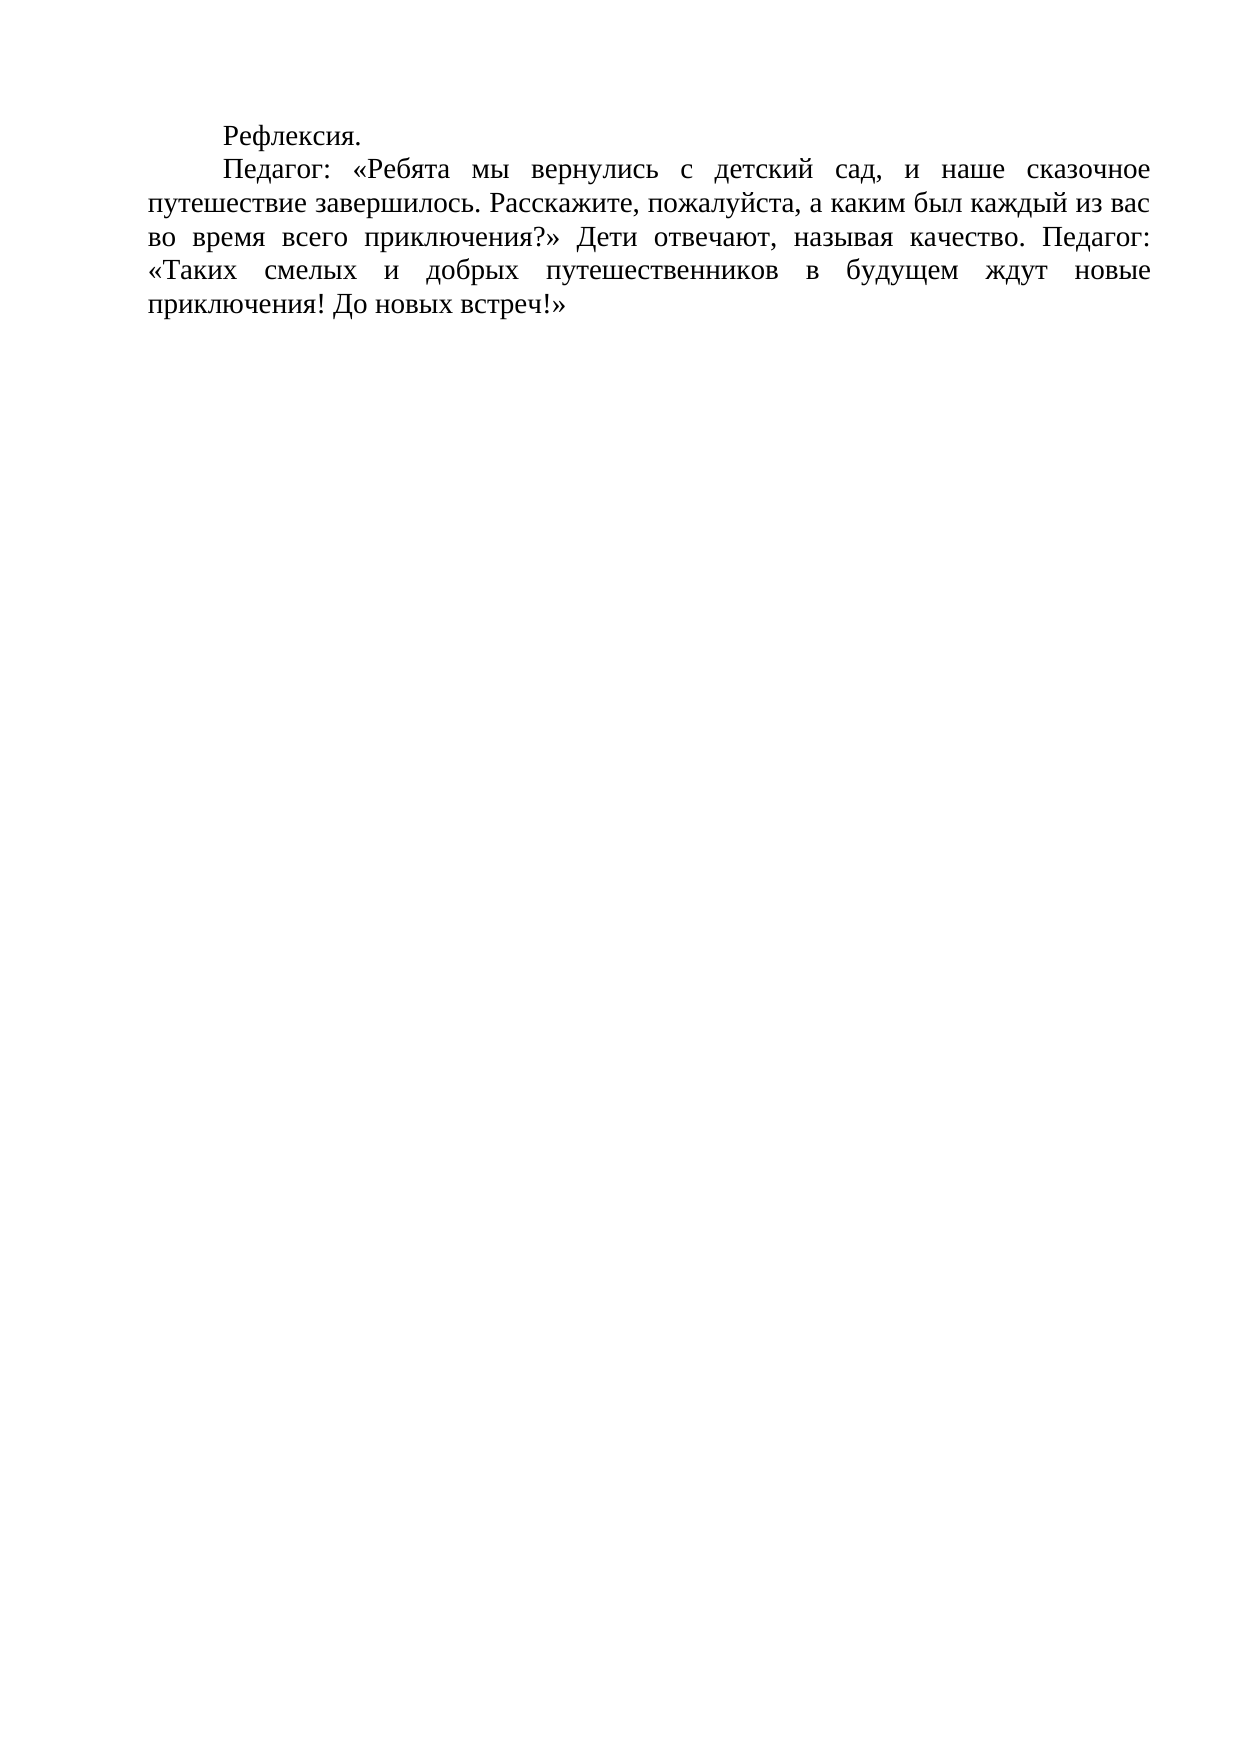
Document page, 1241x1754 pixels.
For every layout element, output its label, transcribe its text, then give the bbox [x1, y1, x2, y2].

text Рефлексия. [148, 118, 1152, 152]
text Педагог: «Ребята мы вернулись с детский сад, и наше сказочное путешествие завершилось. Расскажите, пожалуйста, а каким был каждый из вас во время всего приключения?» Дети отвечают, называя качество. Педагог: «Таких смелых и добрых путешественников в будущем ждут новые приключения! До новых встреч!» [148, 152, 1152, 319]
